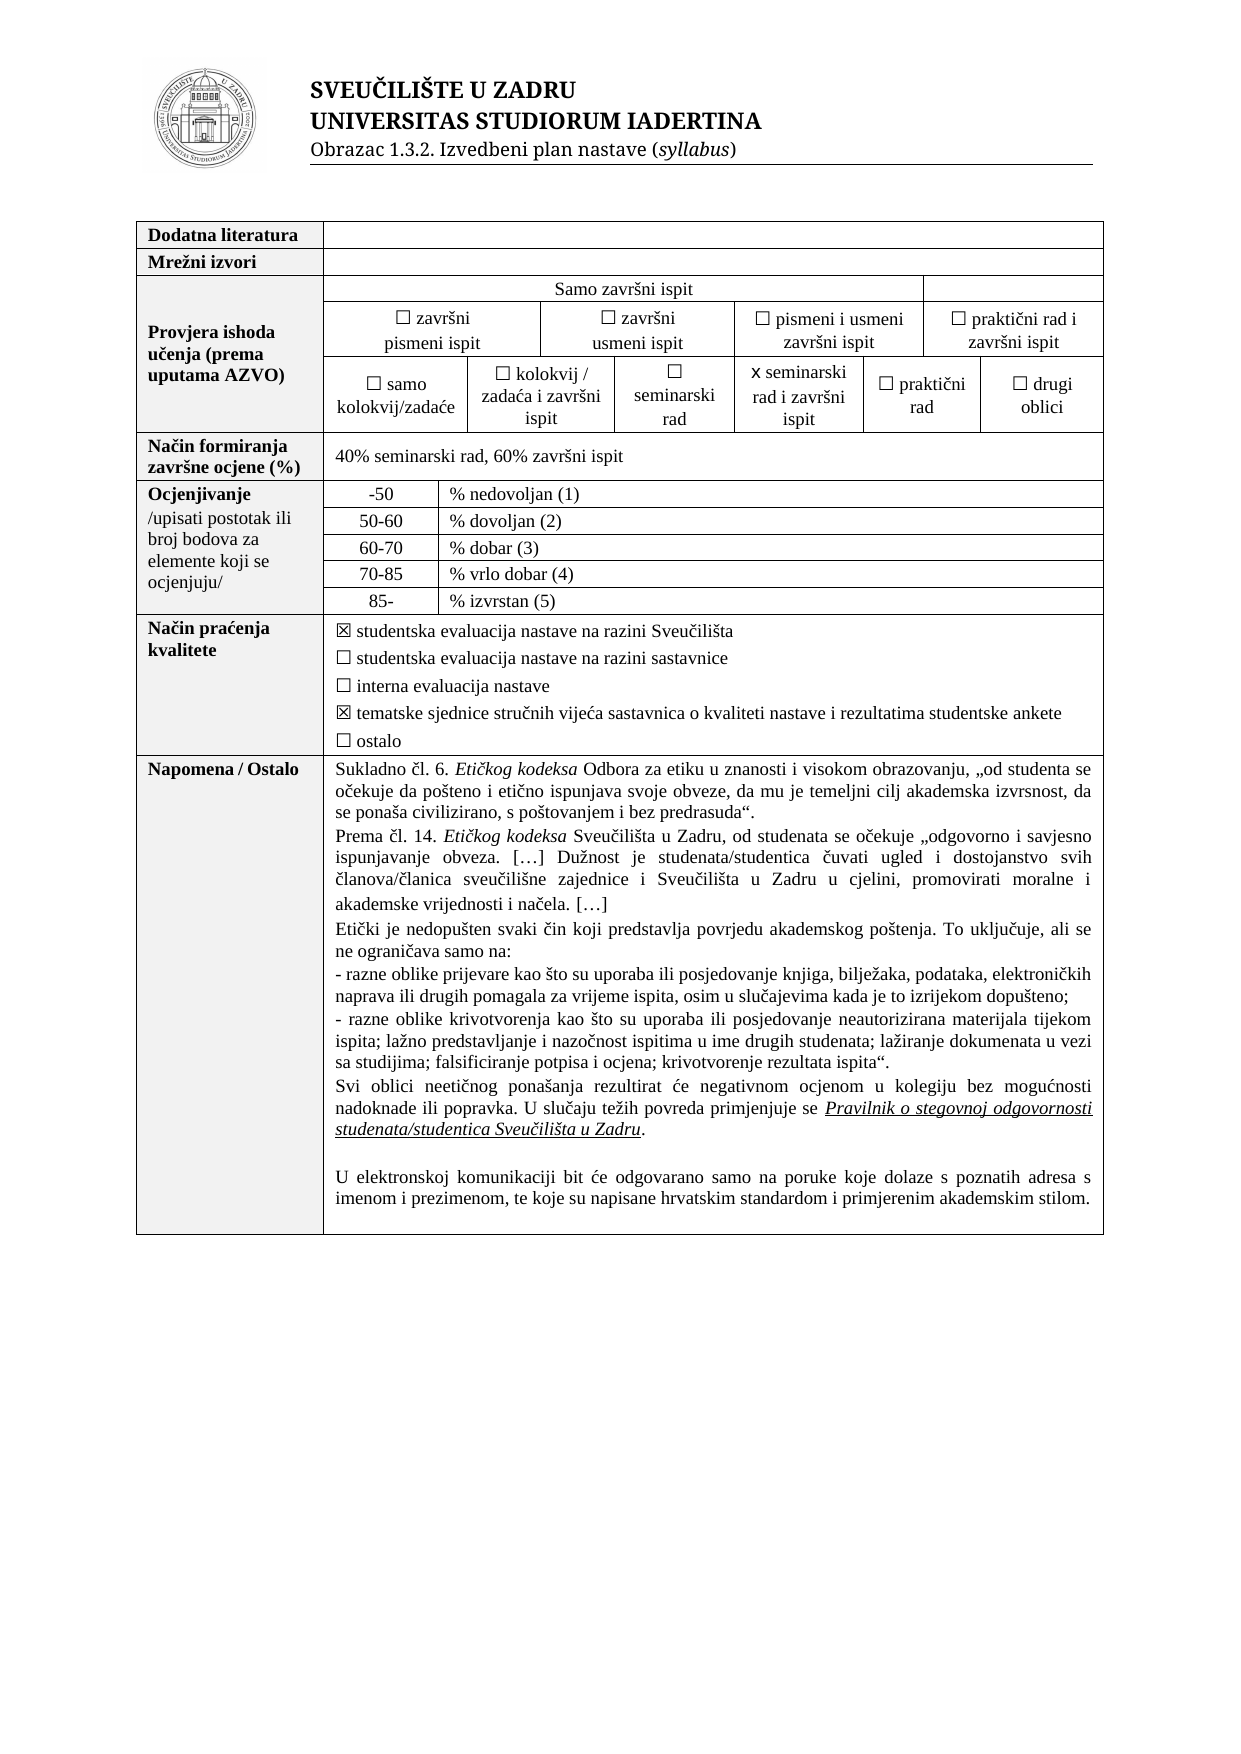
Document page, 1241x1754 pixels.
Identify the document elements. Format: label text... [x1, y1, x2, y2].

table_cell 70-85 [324, 561, 438, 587]
table_cell [924, 276, 1103, 301]
table_cell ☒ studentska evaluacija nastave na razini Sveučilišta ☐ studentska evaluacija nastave na razini sastavnice ☐ interna evaluacija nastave ☒ tematske sjednice stručnih vijeća sastavnica o kvaliteti nastave i rezultatima studentske ankete ☐ ostalo [324, 615, 1103, 755]
table_cell Provjera ishoda učenja (prema uputama AZVO) [137, 276, 323, 432]
table_cell 85- [324, 588, 438, 614]
table_cell % vrlo dobar (4) [439, 561, 1103, 587]
table_cell Mrežni izvori [137, 249, 323, 274]
table_cell ☐ praktični rad [864, 357, 980, 432]
table_cell % dovoljan (2) [439, 508, 1103, 533]
table_cell Ocjenjivanje /upisati postotak ili broj bodova za elemente koji se ocjenjuju/ [137, 481, 323, 614]
table_cell Sukladno čl. 6. Etičkog kodeksa Odbora za etiku u znanosti i visokom obrazovanju, „od studenta se očekuje da pošteno i etično ispunjava svoje obveze, da mu je temeljni cilj akademska izvrsnost, da se ponaša civilizirano, s poštovanjem i bez predrasuda“. Prema čl. 14. Etičkog kodeksa Sveučilišta u Zadru, od studenata se očekuje „odgovorno i savjesno ispunjavanje obveza. […] Dužnost je studenata/studentica čuvati ugled i dostojanstvo svih članova/članica sveučilišne zajednice i Sveučilišta u Zadru u cjelini, promovirati moralne i akademske vrijednosti i načela. […] Etički je nedopušten svaki čin koji predstavlja povrjedu akademskog poštenja. To uključuje, ali se ne ograničava samo na: - razne oblike prijevare kao što su uporaba ili posjedovanje knjiga, bilježaka, podataka, elektroničkih naprava ili drugih pomagala za vrijeme ispita, osim u slučajevima kada je to izrijekom dopušteno; - razne oblike krivotvorenja kao što su uporaba ili posjedovanje neautorizirana materijala tijekom ispita; lažno predstavljanje i nazočnost ispitima u ime drugih studenata; lažiranje dokumenata u vezi sa studijima; falsificiranje potpisa i ocjena; krivotvorenje rezultata ispita“. Svi oblici neetičnog ponašanja rezultirat će negativnom ocjenom u kolegiju bez mogućnosti nadoknade ili popravka. U slučaju težih povreda primjenjuje se Pravilnik o stegovnoj odgovornosti studenata/studentica Sveučilišta u Zadru. U elektronskoj komunikaciji bit će odgovarano samo na poruke koje dolaze s poznatih adresa s imenom i prezimenom, te koje su napisane hrvatskim standardom i primjerenim akademskim stilom. [324, 756, 1103, 1234]
table_cell ☐ kolokvij / zadaća i završni ispit [468, 357, 614, 432]
table_cell 60-70 [324, 535, 438, 560]
table_cell % nedovoljan (1) [439, 481, 1103, 507]
table_cell % dobar (3) [439, 535, 1103, 560]
table_cell Dodatna literatura [137, 222, 323, 248]
table_cell % izvrstan (5) [439, 588, 1103, 614]
table_cell ☐ pismeni i usmeni završni ispit [735, 302, 923, 356]
table_cell Samo završni ispit [324, 276, 923, 301]
table_cell ☐ drugi oblici [981, 357, 1103, 432]
table_cell 40% seminarski rad, 60% završni ispit [324, 433, 1103, 480]
table_cell 50-60 [324, 508, 438, 533]
table_cell ☐ seminarski rad [615, 357, 734, 432]
table_cell Način praćenja kvalitete [137, 615, 323, 755]
table_cell ☐ završni usmeni ispit [541, 302, 734, 356]
table_cell ☐ završni pismeni ispit [324, 302, 540, 356]
table_cell -50 [324, 481, 438, 507]
table_cell Napomena / Ostalo [137, 756, 323, 1234]
table_cell [324, 249, 1103, 274]
table_cell ☐ samo kolokvij/zadaće [324, 357, 467, 432]
table_cell ☐ praktični rad i završni ispit [924, 302, 1103, 356]
table_cell x seminarski rad i završni ispit [735, 357, 863, 432]
table_cell Način formiranja završne ocjene (%) [137, 433, 323, 480]
table_cell [324, 222, 1103, 248]
